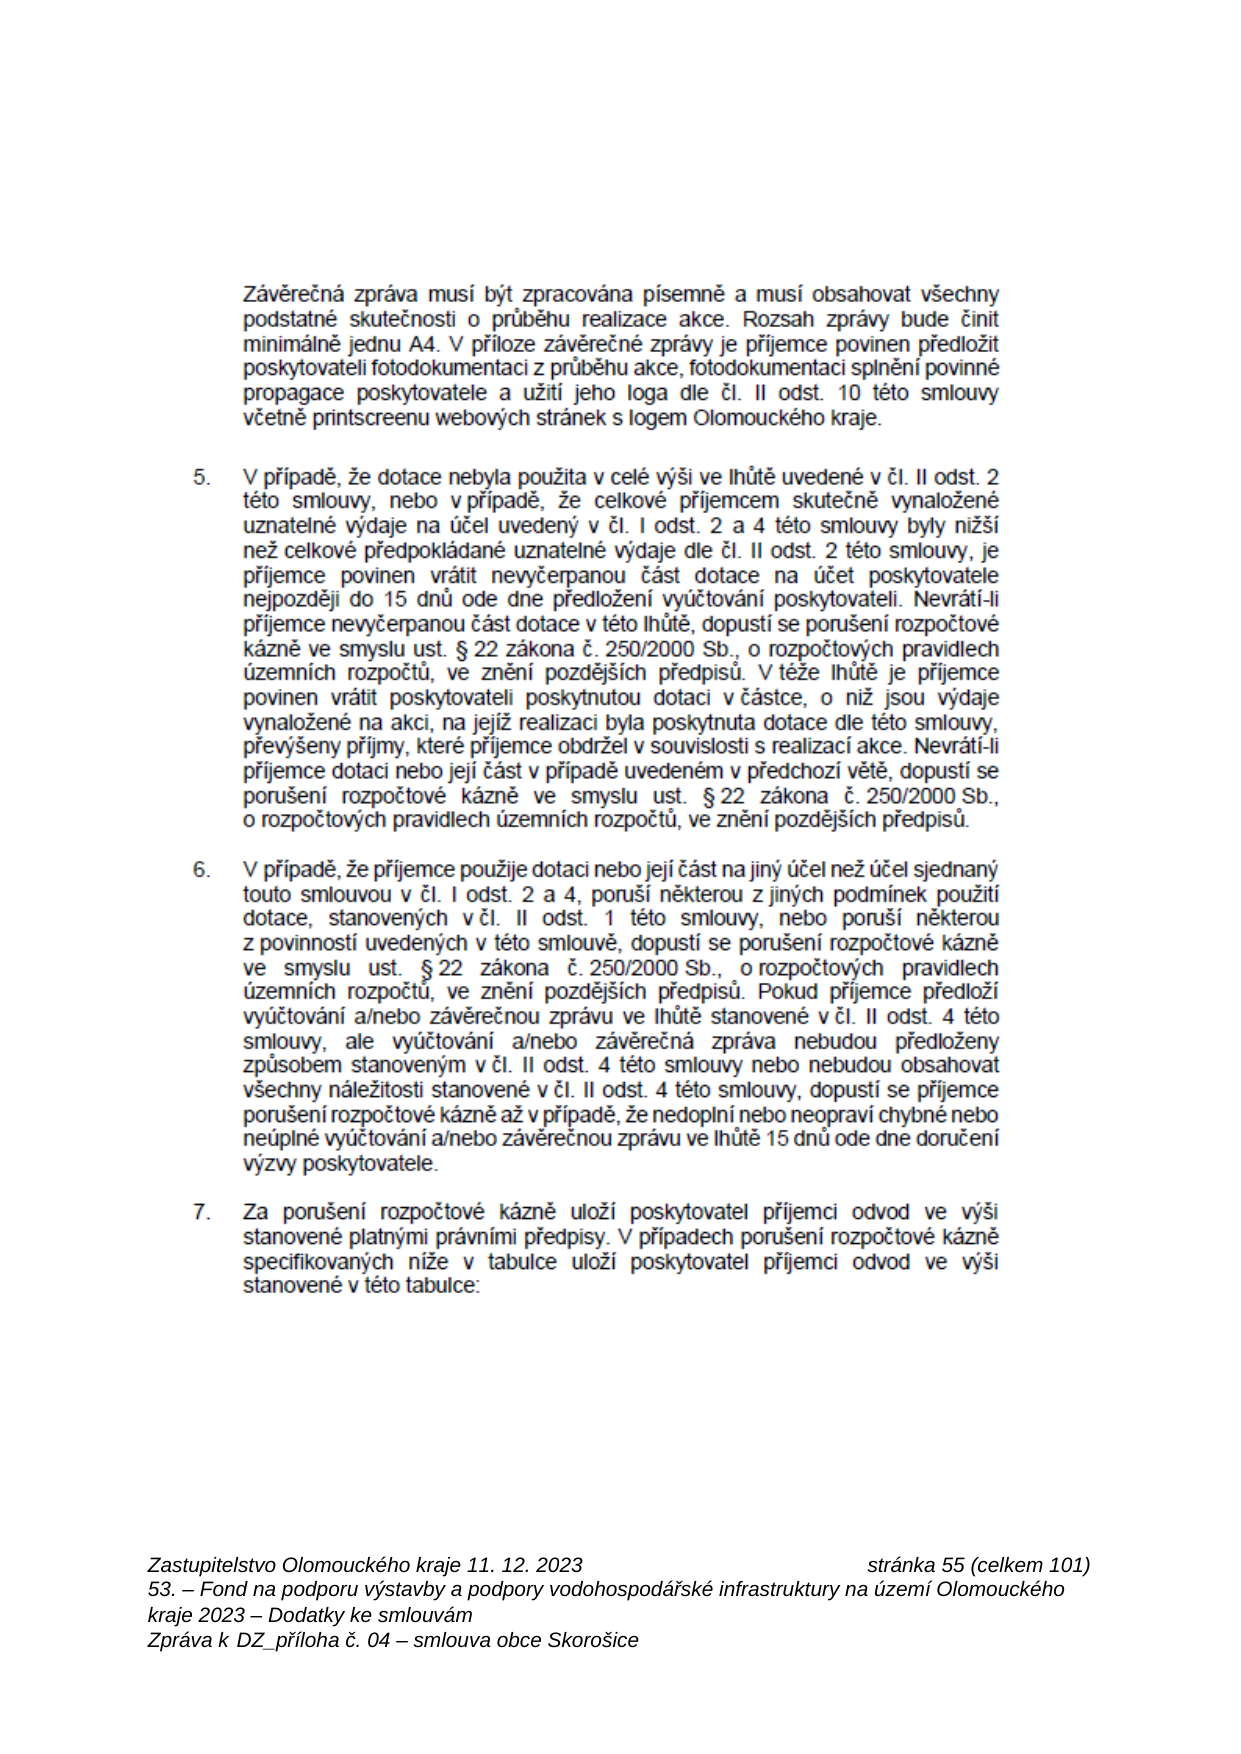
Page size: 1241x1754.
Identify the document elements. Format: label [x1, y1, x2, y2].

picture [147, 241, 1079, 1490]
